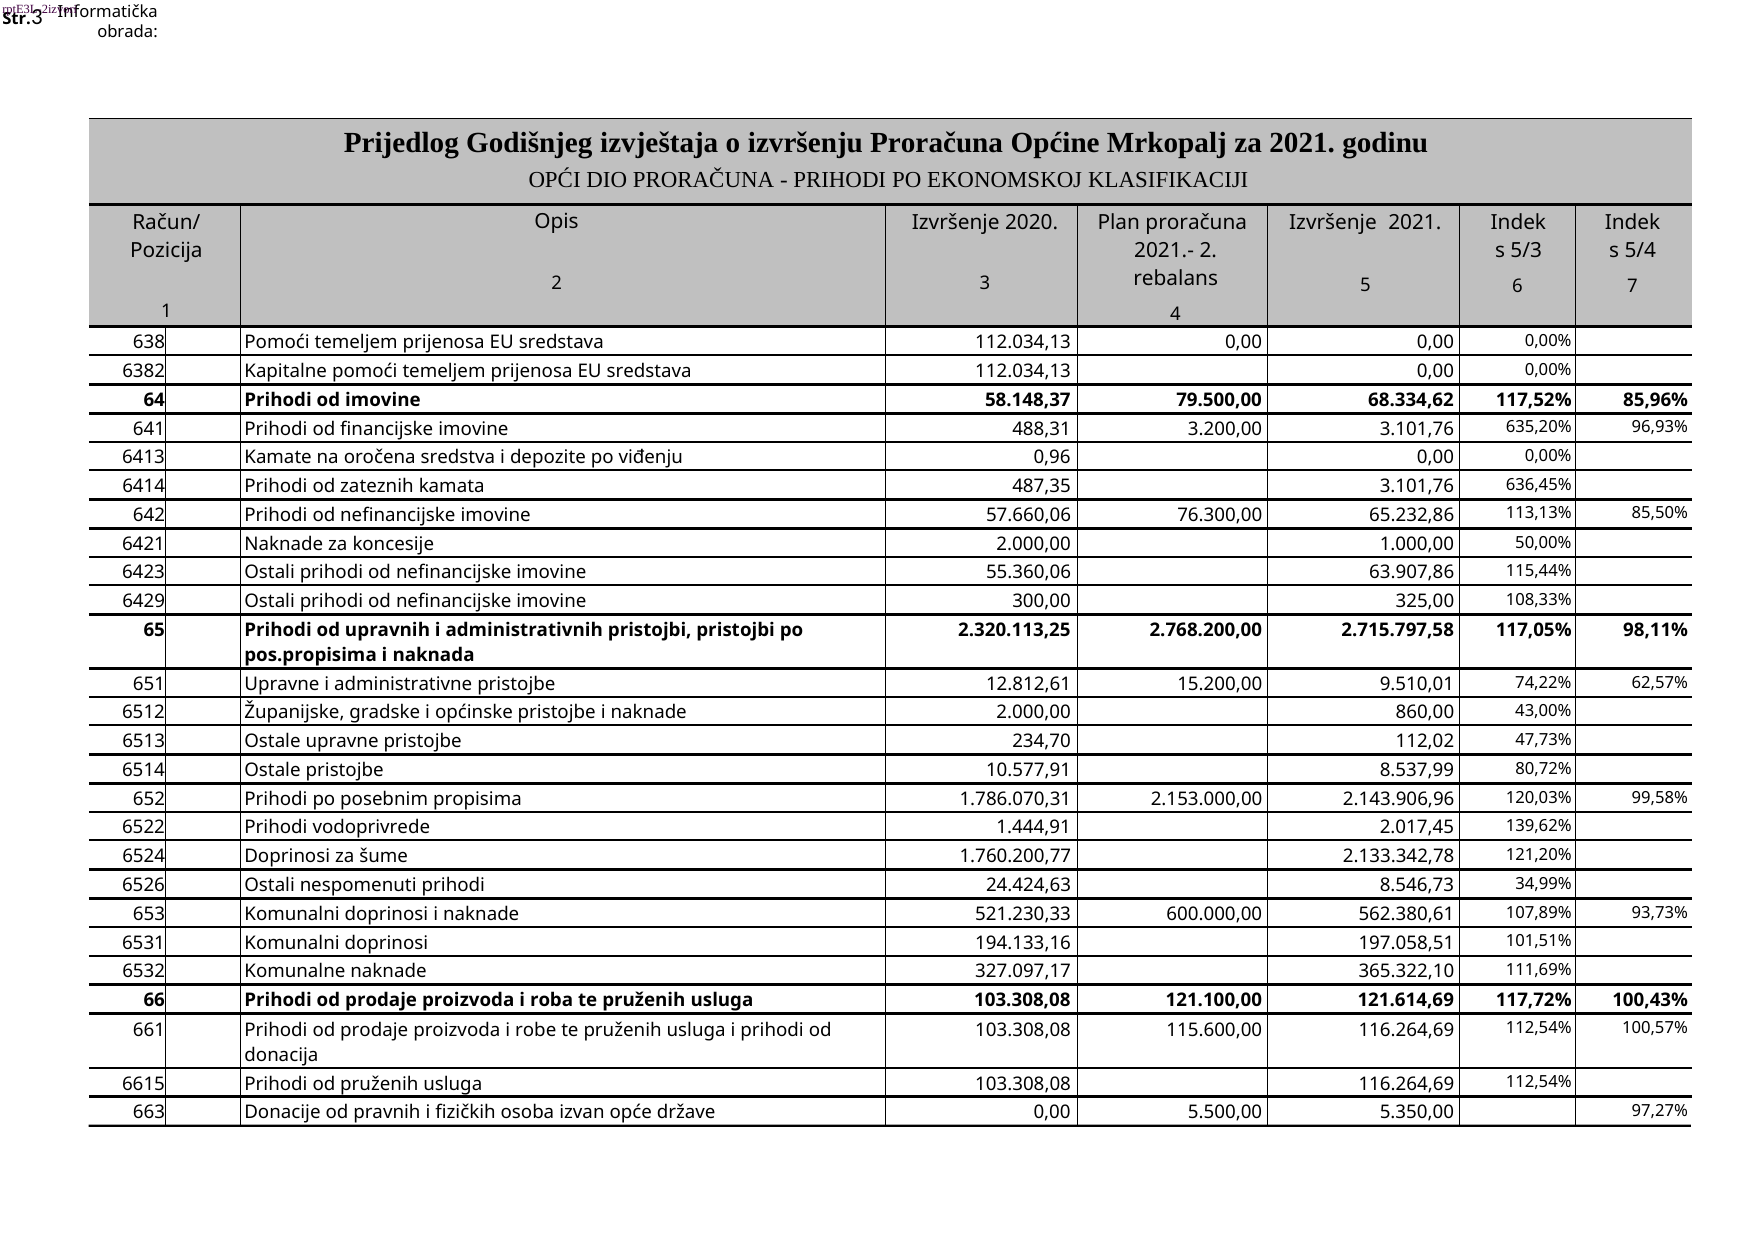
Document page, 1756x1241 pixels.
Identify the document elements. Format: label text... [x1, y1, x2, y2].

table_cell 96,93% [1576, 415, 1692, 441]
table_cell 117,05% [1460, 616, 1575, 667]
table_cell [1078, 841, 1267, 868]
table_cell 5.350,00 [1268, 1098, 1459, 1124]
table_cell 139,62% [1460, 813, 1575, 839]
table_cell Kapitalne pomoći temeljem prijenosa EU sredstava [241, 356, 885, 383]
table_cell 1.786.070,31 [886, 785, 1077, 811]
table_cell 64 [89, 386, 165, 412]
table_cell 6531 [89, 928, 165, 954]
table_cell 5.500,00 [1078, 1098, 1267, 1124]
table_cell [166, 1015, 240, 1067]
table_cell 635,20% [1460, 415, 1575, 441]
table_cell [1078, 471, 1267, 498]
table_cell [166, 785, 240, 811]
table_cell 0,96 [886, 443, 1077, 469]
table_cell 521.230,33 [886, 900, 1077, 926]
table_cell [166, 841, 240, 868]
table_cell [166, 756, 240, 782]
table_cell 6526 [89, 871, 165, 897]
table_cell [166, 928, 240, 954]
table_cell Ostali prihodi od nefinancijske imovine [241, 558, 885, 584]
table_cell Komunalni doprinosi i naknade [241, 900, 885, 926]
table_cell Prihodi od zateznih kamata [241, 471, 885, 498]
table_cell 636,45% [1460, 471, 1575, 498]
table_cell 3.101,76 [1268, 415, 1459, 441]
table_cell 85,96% [1576, 386, 1692, 412]
table_cell 79.500,00 [1078, 386, 1267, 412]
table_cell [166, 558, 240, 584]
table_cell 10.577,91 [886, 756, 1077, 782]
table_cell 97,27% [1576, 1098, 1692, 1124]
table_cell 65 [89, 616, 165, 667]
table_cell [1576, 726, 1692, 753]
table_cell 9.510,01 [1268, 670, 1459, 696]
table_cell [166, 698, 240, 724]
table_cell Plan proračuna 2021.- 2. rebalans 4 [1078, 206, 1267, 325]
table_cell 107,89% [1460, 900, 1575, 926]
table_cell 661 [89, 1015, 165, 1067]
table_cell 6382 [89, 356, 165, 383]
table_cell [1078, 1069, 1267, 1095]
table_cell 112.034,13 [886, 328, 1077, 354]
table_cell 197.058,51 [1268, 928, 1459, 954]
table_cell 641 [89, 415, 165, 441]
table_cell 100,57% [1576, 1015, 1692, 1067]
table_cell 24.424,63 [886, 871, 1077, 897]
table_cell 562.380,61 [1268, 900, 1459, 926]
table_cell 6429 [89, 586, 165, 613]
table_cell Prihodi od pruženih usluga [241, 1069, 885, 1095]
table_cell [1078, 813, 1267, 839]
table_cell Naknade za koncesije [241, 530, 885, 556]
table_cell [166, 813, 240, 839]
table_cell 325,00 [1268, 586, 1459, 613]
table_cell [1460, 1098, 1575, 1124]
table_cell 2.143.906,96 [1268, 785, 1459, 811]
table_cell Indeks 5/4 7 [1576, 206, 1692, 325]
table_cell 3.200,00 [1078, 415, 1267, 441]
table_cell 108,33% [1460, 586, 1575, 613]
table_cell [166, 957, 240, 983]
table_cell Prihodi vodoprivrede [241, 813, 885, 839]
table_cell [1576, 328, 1692, 354]
table_cell 652 [89, 785, 165, 811]
table_cell Doprinosi za šume [241, 841, 885, 868]
table_cell Prihodi od imovine [241, 386, 885, 412]
table_cell [166, 871, 240, 897]
table_cell [1078, 871, 1267, 897]
table_cell 101,51% [1460, 928, 1575, 954]
table_cell 0,00% [1460, 356, 1575, 383]
table_cell 8.537,99 [1268, 756, 1459, 782]
table_cell [1576, 871, 1692, 897]
table_cell [166, 986, 240, 1012]
table_cell 6532 [89, 957, 165, 983]
table_cell 663 [89, 1098, 165, 1124]
table_cell [166, 900, 240, 926]
table_cell [1576, 957, 1692, 983]
table_cell 121.614,69 [1268, 986, 1459, 1012]
table_cell [1576, 558, 1692, 584]
table_cell 2.017,45 [1268, 813, 1459, 839]
table_cell [166, 356, 240, 383]
table_cell 121,20% [1460, 841, 1575, 868]
table_cell 6421 [89, 530, 165, 556]
table_cell 43,00% [1460, 698, 1575, 724]
table_cell 2.768.200,00 [1078, 616, 1267, 667]
table_cell 115.600,00 [1078, 1015, 1267, 1067]
table_cell Izvršenje 2020. 3 [886, 206, 1077, 325]
table_cell [1078, 928, 1267, 954]
table_cell 93,73% [1576, 900, 1692, 926]
table_cell Prihodi od nefinancijske imovine [241, 501, 885, 527]
table_cell Prihodi po posebnim propisima [241, 785, 885, 811]
table_cell [1078, 586, 1267, 613]
table_cell 55.360,06 [886, 558, 1077, 584]
table_cell [166, 471, 240, 498]
table_cell [1576, 530, 1692, 556]
table_cell 1.760.200,77 [886, 841, 1077, 868]
table_cell 112,02 [1268, 726, 1459, 753]
table_cell Ostale upravne pristojbe [241, 726, 885, 753]
table_cell [1078, 957, 1267, 983]
table_cell 6423 [89, 558, 165, 584]
table_cell Pomoći temeljem prijenosa EU sredstava [241, 328, 885, 354]
table_cell 6514 [89, 756, 165, 782]
table_cell 487,35 [886, 471, 1077, 498]
table_cell 76.300,00 [1078, 501, 1267, 527]
table_cell 642 [89, 501, 165, 527]
table_cell 103.308,08 [886, 986, 1077, 1012]
table_cell Županijske, gradske i općinske pristojbe i naknade [241, 698, 885, 724]
table_cell Komunalne naknade [241, 957, 885, 983]
table_cell 116.264,69 [1268, 1015, 1459, 1067]
table_cell 2.153.000,00 [1078, 785, 1267, 811]
table_cell 2.320.113,25 [886, 616, 1077, 667]
table_cell [1576, 443, 1692, 469]
table_cell 112.034,13 [886, 356, 1077, 383]
table_cell [1576, 813, 1692, 839]
table_cell 300,00 [886, 586, 1077, 613]
table_cell 6615 [89, 1069, 165, 1095]
table_cell [1078, 726, 1267, 753]
table_cell 80,72% [1460, 756, 1575, 782]
table_cell 57.660,06 [886, 501, 1077, 527]
table_cell 8.546,73 [1268, 871, 1459, 897]
table_cell Ostali nespomenuti prihodi [241, 871, 885, 897]
table_cell [166, 415, 240, 441]
table_cell 100,43% [1576, 986, 1692, 1012]
table_cell [1576, 756, 1692, 782]
table_cell [1576, 928, 1692, 954]
table_cell 103.308,08 [886, 1015, 1077, 1067]
table_cell [1576, 841, 1692, 868]
table_cell 3.101,76 [1268, 471, 1459, 498]
table_cell 0,00% [1460, 328, 1575, 354]
table_cell 6513 [89, 726, 165, 753]
table_cell 488,31 [886, 415, 1077, 441]
table_cell 116.264,69 [1268, 1069, 1459, 1095]
table_cell Prihodi od prodaje proizvoda i roba te pruženih usluga [241, 986, 885, 1012]
table_cell 327.097,17 [886, 957, 1077, 983]
table_cell 103.308,08 [886, 1069, 1077, 1095]
table_cell 62,57% [1576, 670, 1692, 696]
table_cell 50,00% [1460, 530, 1575, 556]
table_cell 2.715.797,58 [1268, 616, 1459, 667]
table_cell 651 [89, 670, 165, 696]
table_cell [166, 726, 240, 753]
table_cell 65.232,86 [1268, 501, 1459, 527]
table_cell 6522 [89, 813, 165, 839]
table_cell 0,00 [1268, 328, 1459, 354]
table_cell 2.000,00 [886, 530, 1077, 556]
table_cell Prihodi od prodaje proizvoda i robe te pruženih usluga i prihodi od donacija [241, 1015, 885, 1067]
table_cell 115,44% [1460, 558, 1575, 584]
table_cell 58.148,37 [886, 386, 1077, 412]
table_cell 6512 [89, 698, 165, 724]
table_cell [166, 501, 240, 527]
table_cell 6413 [89, 443, 165, 469]
table_cell 2.000,00 [886, 698, 1077, 724]
table_cell Prihodi od upravnih i administrativnih pristojbi, pristojbi po pos.propisima i naknada [241, 616, 885, 667]
table_cell [1576, 1069, 1692, 1095]
table_cell [166, 586, 240, 613]
table_cell Opis 2 [241, 206, 885, 325]
table_cell [1576, 586, 1692, 613]
table_cell 12.812,61 [886, 670, 1077, 696]
table_cell 638 [89, 328, 165, 354]
table_cell 0,00% [1460, 443, 1575, 469]
table_cell Račun/ Pozicija 1 [89, 206, 240, 325]
table_cell [1078, 356, 1267, 383]
table_cell 111,69% [1460, 957, 1575, 983]
table_cell 1.000,00 [1268, 530, 1459, 556]
table_cell [1078, 756, 1267, 782]
table_cell 85,50% [1576, 501, 1692, 527]
table_cell 112,54% [1460, 1015, 1575, 1067]
table_cell 0,00 [1078, 328, 1267, 354]
table_header Prijedlog Godišnjeg izvještaja o izvršenju Proračuna Općine Mrkopalj za 2021. godinu OPĆI DIO PRORAČUNA - PRIHODI PO EKONOMSKOJ KLASIFIKACIJI [89, 119, 1692, 203]
table_cell Ostale pristojbe [241, 756, 885, 782]
table_cell 66 [89, 986, 165, 1012]
table_cell 113,13% [1460, 501, 1575, 527]
table_cell 112,54% [1460, 1069, 1575, 1095]
table_cell [1078, 530, 1267, 556]
table_cell Kamate na oročena sredstva i depozite po viđenju [241, 443, 885, 469]
table_cell [166, 616, 240, 667]
table_cell 120,03% [1460, 785, 1575, 811]
table_cell 74,22% [1460, 670, 1575, 696]
table_cell [166, 328, 240, 354]
table_cell 6414 [89, 471, 165, 498]
table_cell [166, 670, 240, 696]
table_cell 117,52% [1460, 386, 1575, 412]
table_cell [1576, 356, 1692, 383]
table_cell 2.133.342,78 [1268, 841, 1459, 868]
table_cell 653 [89, 900, 165, 926]
table_cell [166, 530, 240, 556]
table_cell Upravne i administrativne pristojbe [241, 670, 885, 696]
table_cell [1576, 471, 1692, 498]
table_cell [166, 1069, 240, 1095]
table_cell 117,72% [1460, 986, 1575, 1012]
table_cell 0,00 [1268, 356, 1459, 383]
table_cell Ostali prihodi od nefinancijske imovine [241, 586, 885, 613]
table_cell [1078, 698, 1267, 724]
table_cell 860,00 [1268, 698, 1459, 724]
table_cell [166, 386, 240, 412]
table_cell Izvršenje 2021. 5 [1268, 206, 1459, 325]
table_cell [1078, 443, 1267, 469]
table_cell Komunalni doprinosi [241, 928, 885, 954]
table_cell 1.444,91 [886, 813, 1077, 839]
table_cell Prihodi od financijske imovine [241, 415, 885, 441]
table_cell 15.200,00 [1078, 670, 1267, 696]
table_cell [166, 443, 240, 469]
table_cell 365.322,10 [1268, 957, 1459, 983]
table_cell 98,11% [1576, 616, 1692, 667]
table_cell 121.100,00 [1078, 986, 1267, 1012]
table_cell 63.907,86 [1268, 558, 1459, 584]
table_cell Indeks 5/3 6 [1460, 206, 1575, 325]
table_cell Donacije od pravnih i fizičkih osoba izvan opće države [241, 1098, 885, 1124]
table_cell 0,00 [1268, 443, 1459, 469]
table_cell 47,73% [1460, 726, 1575, 753]
table_cell [1576, 698, 1692, 724]
table_cell 34,99% [1460, 871, 1575, 897]
table_cell 68.334,62 [1268, 386, 1459, 412]
table_cell 6524 [89, 841, 165, 868]
table_cell 99,58% [1576, 785, 1692, 811]
table_cell 0,00 [886, 1098, 1077, 1124]
table_cell [1078, 558, 1267, 584]
table_cell 194.133,16 [886, 928, 1077, 954]
table_cell 600.000,00 [1078, 900, 1267, 926]
table_cell 234,70 [886, 726, 1077, 753]
table_cell [166, 1098, 240, 1124]
